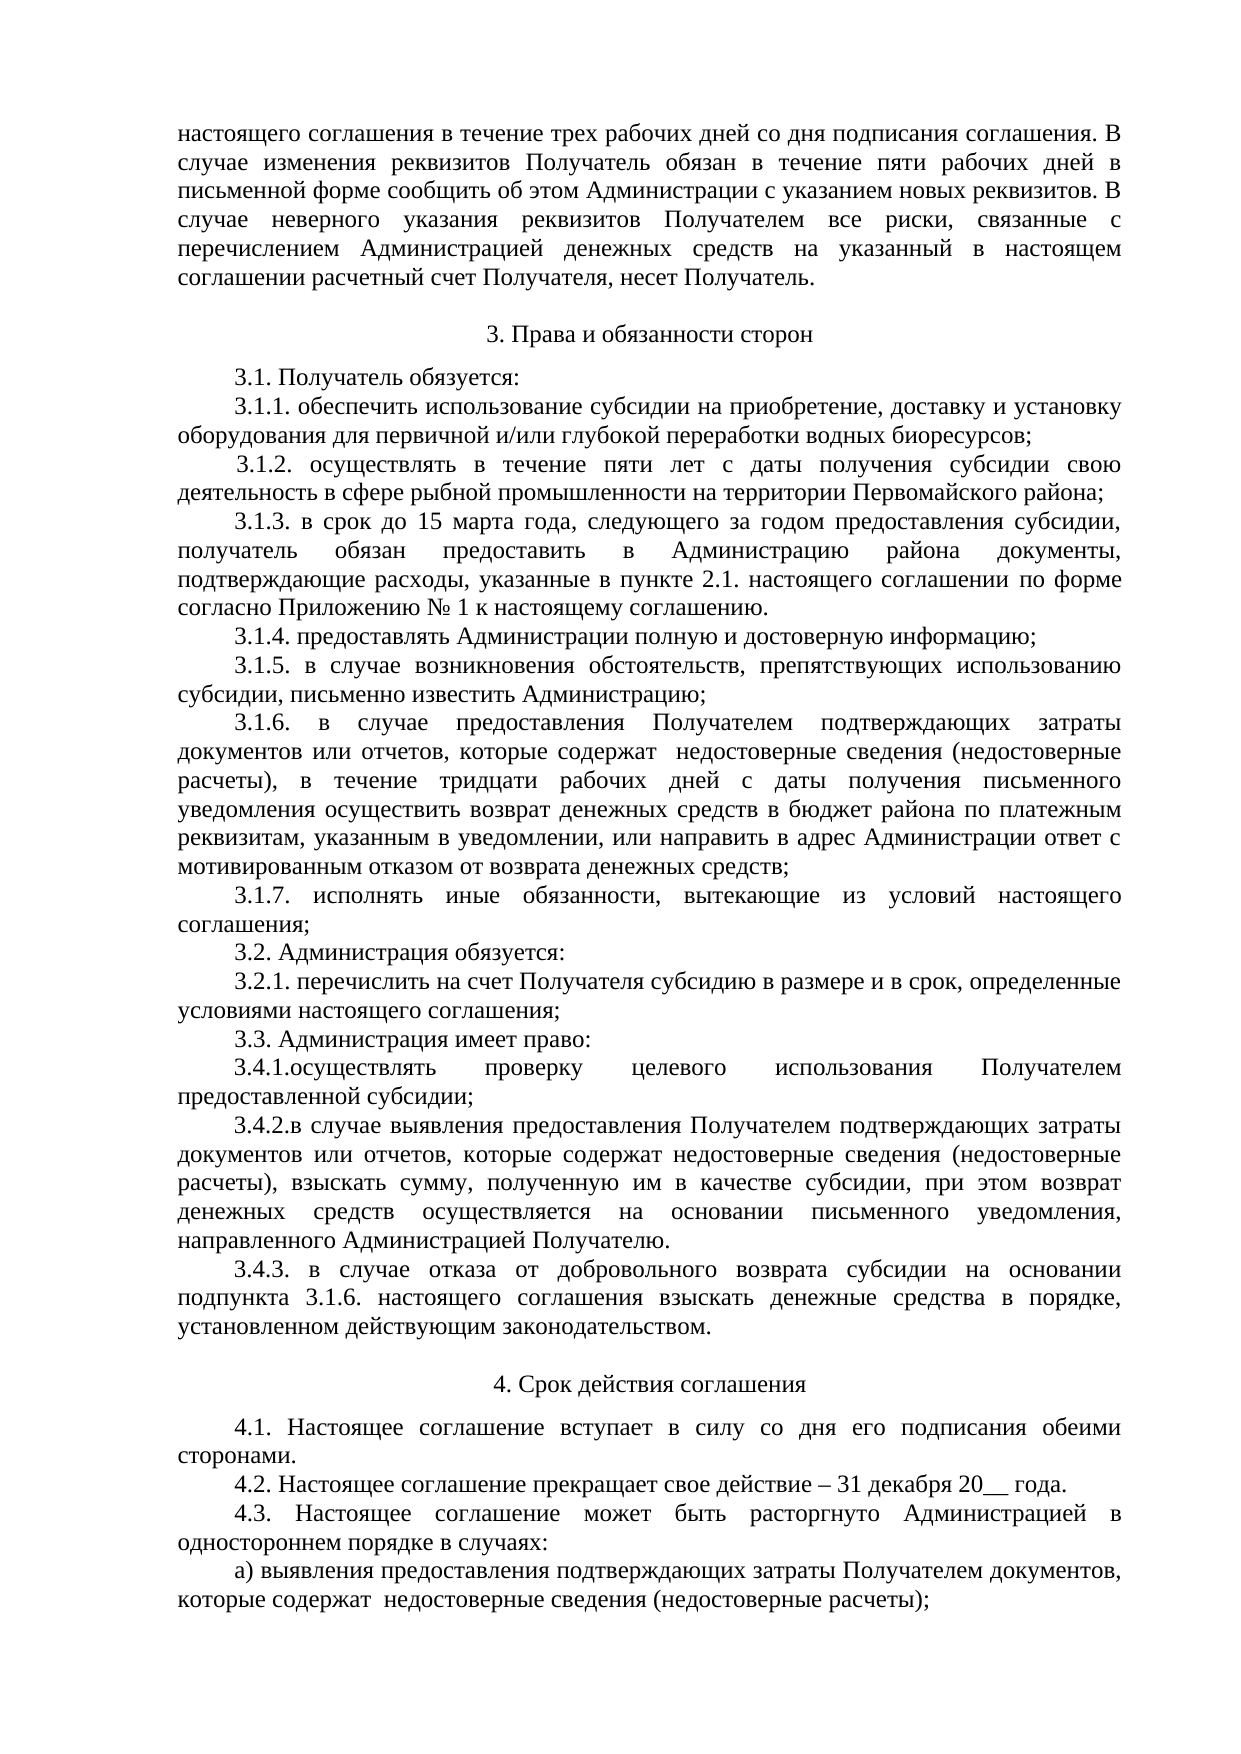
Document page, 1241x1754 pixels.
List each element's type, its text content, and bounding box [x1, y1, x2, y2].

text а) выявления предоставления подтверждающих затраты Получателем документов, которые содержат недостоверные сведения (недостоверные расчеты); [177, 1556, 1122, 1613]
text 3.1.4. предоставлять Администрации полную и достоверную информацию; [177, 621, 1122, 650]
text 3.4.2.в случае выявления предоставления Получателем подтверждающих затраты документов или отчетов, которые содержат недостоверные сведения (недостоверные расчеты), взыскать сумму, полученную им в качестве субсидии, при этом возврат денежных средств осуществляется на основании письменного уведомления, направленного Администрацией Получателю. [177, 1110, 1122, 1254]
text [177, 118, 1122, 291]
text 3.1.5. в случае возникновения обстоятельств, препятствующих использованию субсидии, письменно известить Администрацию; [177, 650, 1122, 707]
text 3.1.7. исполнять иные обязанности, вытекающие из условий настоящего соглашения; [177, 880, 1122, 937]
text 3.1.6. в случае предоставления Получателем подтверждающих затраты документов или отчетов, которые содержат недостоверные сведения (недостоверные расчеты), в течение тридцати рабочих дней с даты получения письменного уведомления осуществить возврат денежных средств в бюджет района по платежным реквизитам, указанным в уведомлении, или направить в адрес Администрации ответ с мотивированным отказом от возврата денежных средств; [177, 707, 1122, 880]
text 4.3. Настоящее соглашение может быть расторгнуто Администрацией в одностороннем порядке в случаях: [177, 1498, 1122, 1556]
text 3.4.3. в случае отказа от добровольного возврата субсидии на основании подпункта 3.1.6. настоящего соглашения взыскать денежные средства в порядке, установленном действующим законодательством. [177, 1254, 1122, 1340]
text 3.1. Получатель обязуется: [177, 362, 1122, 391]
text 4.2. Настоящее соглашение прекращает свое действие – 31 декабря 20__ года. [177, 1469, 1122, 1498]
text 3. Права и обязанности сторон [177, 319, 1122, 348]
text 3.2. Администрация обязуется: [177, 937, 1122, 966]
text 3.4.1.осуществлять проверку целевого использования Получателем предоставленной субсидии; [177, 1052, 1122, 1110]
text 4. Срок действия соглашения [177, 1369, 1122, 1397]
text 3.1.3. в срок до 15 марта года, следующего за годом предоставления субсидии, получатель обязан предоставить в Администрацию района документы, подтверждающие расходы, указанные в пункте 2.1. настоящего соглашении по форме согласно Приложению № 1 к настоящему соглашению. [177, 506, 1122, 621]
text 3.1.2. осуществлять в течение пяти лет с даты получения субсидии свою деятельность в сфере рыбной промышленности на территории Первомайского района; [177, 449, 1122, 506]
text 3.2.1. перечислить на счет Получателя субсидию в размере и в срок, определенные условиями настоящего соглашения; [177, 966, 1122, 1024]
text 3.1.1. обеспечить использование субсидии на приобретение, доставку и установку оборудования для первичной и/или глубокой переработки водных биоресурсов; [177, 391, 1122, 449]
text 3.3. Администрация имеет право: [177, 1024, 1122, 1052]
text 4.1. Настоящее соглашение вступает в силу со дня его подписания обеими сторонами. [177, 1412, 1122, 1469]
